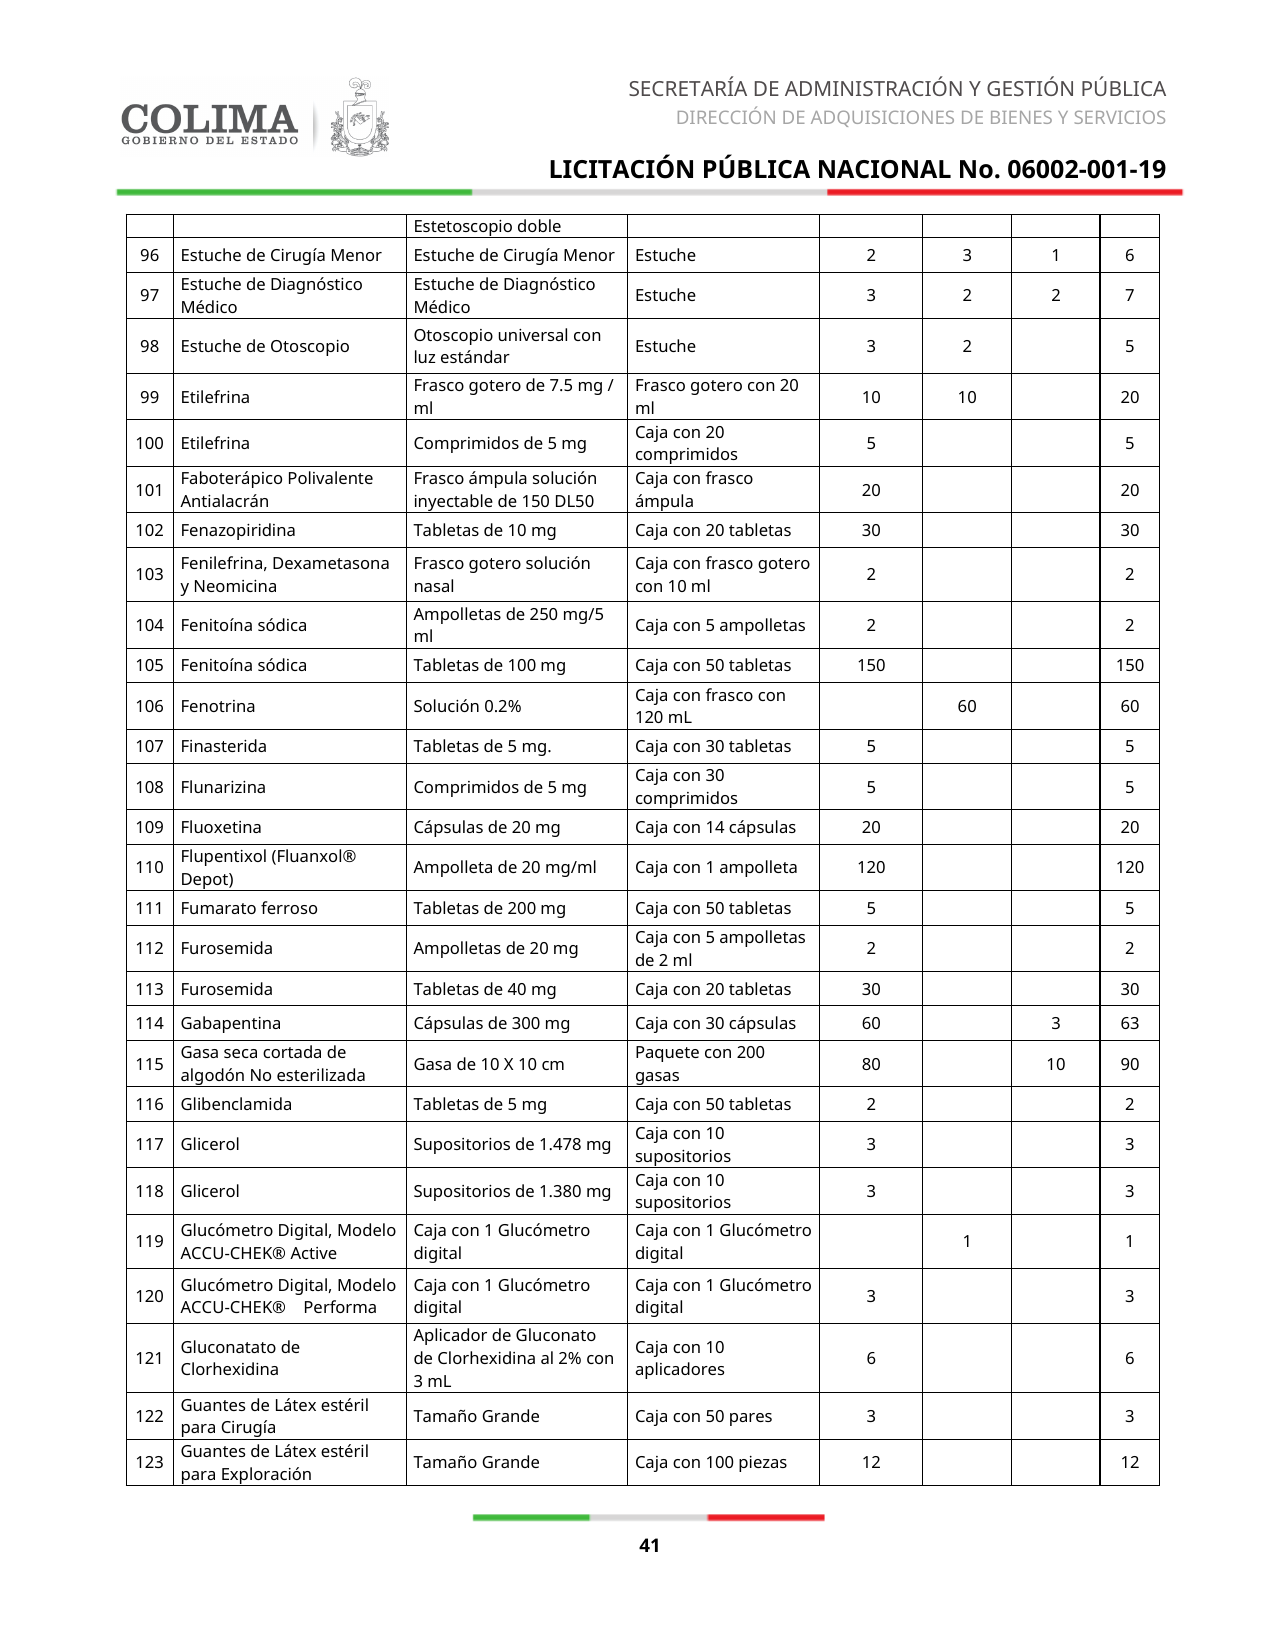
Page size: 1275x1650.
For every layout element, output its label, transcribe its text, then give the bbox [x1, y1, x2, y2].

table_cell 2 [923, 215, 1011, 237]
table_cell 120 [1101, 845, 1159, 890]
table_cell Comprimidos de 5 mg [407, 420, 627, 466]
table_cell [923, 810, 1011, 844]
table_cell [1012, 1122, 1099, 1167]
table_cell 3 [820, 1269, 922, 1323]
table_cell [923, 972, 1011, 1005]
table_cell 60 [820, 1006, 922, 1040]
table_cell 98 [127, 319, 173, 373]
table_cell 120 [127, 1269, 173, 1323]
table_cell [923, 845, 1011, 890]
table_cell Glucómetro Digital, Modelo ACCU-CHEK® Performa [174, 1269, 406, 1323]
table_cell 1 [923, 1215, 1011, 1268]
table_cell Caja con 20 tabletas [628, 513, 819, 547]
table_cell Cápsulas de 20 mg [407, 810, 627, 844]
table_cell 2 [1101, 602, 1159, 648]
table_cell 3 [820, 215, 922, 237]
table_cell 10 [820, 374, 922, 419]
table_cell Glicerol [174, 1122, 406, 1167]
table_cell 101 [127, 467, 173, 512]
table_cell Frasco gotero de 7.5 mg / ml [407, 374, 627, 419]
table_cell 60 [923, 683, 1011, 728]
table_cell Caja con 50 pares [628, 1393, 819, 1438]
table_cell 3 [923, 238, 1011, 272]
table_cell Caja con 100 piezas [628, 1440, 819, 1485]
table_cell [1012, 1087, 1099, 1121]
table_cell 121 [127, 1324, 173, 1392]
table_cell 2 [1101, 548, 1159, 601]
table_cell 2 [923, 273, 1011, 318]
table_cell Gasa seca cortada de algodón No esterilizada [174, 1041, 406, 1086]
table_cell [1012, 972, 1099, 1005]
table_cell Caja con 30 cápsulas [628, 1006, 819, 1040]
table_cell 5 [1101, 420, 1159, 466]
table_cell Glibenclamida [174, 1087, 406, 1121]
table_cell Caja con frasco gotero con 10 ml [628, 548, 819, 601]
table_cell Flupentixol (Fluanxol® Depot) [174, 845, 406, 890]
table_cell Estuche [628, 238, 819, 272]
table_cell Fenotrina [174, 683, 406, 728]
table_cell [923, 1087, 1011, 1121]
table_cell 12 [1101, 1440, 1159, 1485]
table_cell 108 [127, 764, 173, 809]
table_cell 119 [127, 1215, 173, 1268]
table_cell Caja con 10 aplicadores [628, 1324, 819, 1392]
table_cell 5 [1101, 319, 1159, 373]
table_cell Tabletas de 5 mg [407, 1087, 627, 1121]
table_cell 2 [820, 602, 922, 648]
table_cell 3 [820, 1393, 922, 1438]
table_cell 20 [820, 467, 922, 512]
table_cell 20 [1101, 467, 1159, 512]
table_cell 30 [1101, 513, 1159, 547]
table_cell [1012, 513, 1099, 547]
table_cell [923, 602, 1011, 648]
table_cell 12 [820, 1440, 922, 1485]
table_cell 150 [820, 649, 922, 682]
table_cell [1012, 1168, 1099, 1213]
picture [120, 76, 389, 157]
table_cell 6 [820, 1324, 922, 1392]
table_cell 1 [1012, 238, 1099, 272]
table_cell 20 [1101, 374, 1159, 419]
table_cell [923, 926, 1011, 971]
table_cell Caja con 5 ampolletas [628, 602, 819, 648]
table_cell 5 [820, 891, 922, 924]
table_cell 96 [127, 238, 173, 272]
table_cell Tabletas de 5 mg. [407, 730, 627, 763]
table_cell Ampolletas de 250 mg/5 ml [407, 602, 627, 648]
table_cell 97 [127, 273, 173, 318]
table_cell [820, 1215, 922, 1268]
table_cell [1012, 1215, 1099, 1268]
picture [472, 1503, 828, 1528]
table_cell [923, 1168, 1011, 1213]
table_cell Comprimidos de 5 mg [407, 764, 627, 809]
table_cell [923, 467, 1011, 512]
table_cell [1012, 374, 1099, 419]
table_cell [1012, 845, 1099, 890]
table_cell 90 [1101, 1041, 1159, 1086]
table_cell Caja con 10 supositorios [628, 1168, 819, 1213]
table_cell Guantes de Látex estéril para Exploración [174, 1440, 406, 1485]
table_cell 2 [820, 548, 922, 601]
table_cell Faboterápico Polivalente Antialacrán [174, 467, 406, 512]
table_cell Tamaño Grande [407, 1393, 627, 1438]
table_cell Otoscopio universal con luz estándar [407, 319, 627, 373]
table_cell Caja con 1 Glucómetro digital [407, 1269, 627, 1323]
table_cell 3 [820, 1168, 922, 1213]
table_cell 113 [127, 972, 173, 1005]
table_cell Furosemida [174, 926, 406, 971]
table_cell [923, 1269, 1011, 1323]
table_cell 2 [820, 926, 922, 971]
table_cell [1012, 649, 1099, 682]
table_cell Gasa de 10 X 10 cm [407, 1041, 627, 1086]
table_cell 3 [1101, 1393, 1159, 1438]
table_cell Tabletas de 100 mg [407, 649, 627, 682]
table_cell Estuche [628, 273, 819, 318]
table_cell Caja con 1 ampolleta [628, 845, 819, 890]
table_cell 3 [1101, 1269, 1159, 1323]
table_cell [923, 1440, 1011, 1485]
table_cell 10 [1012, 1041, 1099, 1086]
table_cell 2 [820, 238, 922, 272]
table_cell Gluconatato de Clorhexidina [174, 1324, 406, 1392]
table_cell [1012, 683, 1099, 728]
table_cell [1012, 1324, 1099, 1392]
table_cell 118 [127, 1168, 173, 1213]
table_cell Gabapentina [174, 1006, 406, 1040]
table_cell Fenitoína sódica [174, 649, 406, 682]
table_cell 2 [1101, 926, 1159, 971]
table_cell Solución 0.2% [407, 683, 627, 728]
table_cell 109 [127, 810, 173, 844]
table_cell 5 [820, 730, 922, 763]
table_cell 120 [820, 845, 922, 890]
table_cell Estuche [628, 319, 819, 373]
table_cell Tamaño Grande [407, 1440, 627, 1485]
table_cell Caja con 50 tabletas [628, 649, 819, 682]
table_cell 102 [127, 513, 173, 547]
table_cell 5 [1101, 730, 1159, 763]
table_cell 116 [127, 1087, 173, 1121]
table_cell 114 [127, 1006, 173, 1040]
table_cell Fenilefrina, Dexametasona y Neomicina [174, 548, 406, 601]
table_cell [1012, 420, 1099, 466]
table_cell [1012, 319, 1099, 373]
table_cell 95 [127, 215, 173, 237]
table_cell Caja con 14 cápsulas [628, 810, 819, 844]
table_cell Tabletas de 200 mg [407, 891, 627, 924]
table_cell 107 [127, 730, 173, 763]
table_cell [1012, 548, 1099, 601]
table_cell Aplicador de Gluconato de Clorhexidina al 2% con 3 mL [407, 1324, 627, 1392]
table_cell [1012, 1269, 1099, 1323]
table_cell Ampolletas de 20 mg [407, 926, 627, 971]
table_cell Fenazopiridina [174, 513, 406, 547]
table_cell 112 [127, 926, 173, 971]
table_cell [1012, 730, 1099, 763]
table_cell Frasco gotero con 20 ml [628, 374, 819, 419]
table_cell [1012, 467, 1099, 512]
table_cell 2 [820, 1087, 922, 1121]
table_cell Caja con 1 Glucómetro digital [628, 1215, 819, 1268]
table_cell [1012, 810, 1099, 844]
table_cell 115 [127, 1041, 173, 1086]
table_cell [1012, 764, 1099, 809]
table_cell 110 [127, 845, 173, 890]
table_cell Caja con 10 supositorios [628, 1122, 819, 1167]
table_cell 3 [820, 319, 922, 373]
table_cell [1012, 1440, 1099, 1485]
table_cell 80 [820, 1041, 922, 1086]
table_cell Frasco ámpula solución inyectable de 150 DL50 [407, 467, 627, 512]
table_cell Tabletas de 10 mg [407, 513, 627, 547]
table_cell Supositorios de 1.380 mg [407, 1168, 627, 1213]
table_cell 6 [1101, 238, 1159, 272]
table_cell 3 [1101, 1122, 1159, 1167]
table_cell [1012, 891, 1099, 924]
table_cell Supositorios de 1.478 mg [407, 1122, 627, 1167]
table_cell 103 [127, 548, 173, 601]
table_cell Caja con 1 Glucómetro digital [407, 1215, 627, 1268]
table_cell 63 [1101, 1006, 1159, 1040]
table_cell Flunarizina [174, 764, 406, 809]
table_cell Caja con 1 Glucómetro digital [628, 1269, 819, 1323]
table_cell 5 [820, 764, 922, 809]
table_cell [1012, 602, 1099, 648]
table_cell [923, 649, 1011, 682]
table_cell [1012, 1393, 1099, 1438]
table_cell 150 [1101, 649, 1159, 682]
table_cell 106 [127, 683, 173, 728]
table_cell Caja con frasco con 120 mL [628, 683, 819, 728]
table_cell Caja con 30 tabletas [628, 730, 819, 763]
table_cell 20 [1101, 810, 1159, 844]
picture [111, 183, 1189, 204]
table_cell Etilefrina [174, 420, 406, 466]
table_cell Fluoxetina [174, 810, 406, 844]
table_cell Caja con 20 tabletas [628, 972, 819, 1005]
table_cell [923, 513, 1011, 547]
table_cell Estuche de Diagnóstico Médico [174, 273, 406, 318]
table_cell Furosemida [174, 972, 406, 1005]
table_cell Caja con 50 tabletas [628, 1087, 819, 1121]
table_cell [923, 1122, 1011, 1167]
table_cell 3 [1012, 1006, 1099, 1040]
table_cell Tabletas de 40 mg [407, 972, 627, 1005]
table_cell Finasterida [174, 730, 406, 763]
table_cell 105 [127, 649, 173, 682]
table_cell 100 [127, 420, 173, 466]
table_cell 5 [1101, 891, 1159, 924]
table_cell [923, 764, 1011, 809]
table_cell 5 [820, 420, 922, 466]
table_cell 2 [923, 319, 1011, 373]
table_cell 30 [820, 513, 922, 547]
table_cell [923, 730, 1011, 763]
table_cell [923, 420, 1011, 466]
table_cell 20 [820, 810, 922, 844]
table_cell 1 [1101, 1215, 1159, 1268]
table_cell [923, 1324, 1011, 1392]
table_cell Glucómetro Digital, Modelo ACCU-CHEK® Active [174, 1215, 406, 1268]
table_cell 2 [1012, 273, 1099, 318]
table_cell 7 [1101, 273, 1159, 318]
table_cell Baumanómetro aneroide para adulto con Estetoscopio doble [407, 215, 627, 237]
table_cell 111 [127, 891, 173, 924]
table_cell [923, 548, 1011, 601]
table_cell Caja con 20 comprimidos [628, 420, 819, 466]
table_cell 3 [820, 1122, 922, 1167]
table_cell 3 [820, 273, 922, 318]
table_cell 6 [1101, 1324, 1159, 1392]
table_cell Estuche de Baumanómetro con Estetoscopio [174, 215, 406, 237]
table_cell Ampolleta de 20 mg/ml [407, 845, 627, 890]
table_cell [923, 1041, 1011, 1086]
table_cell Glicerol [174, 1168, 406, 1213]
table_cell [923, 891, 1011, 924]
table_cell 1 [1012, 215, 1099, 237]
table_cell Fumarato ferroso [174, 891, 406, 924]
table_cell Estuche de Otoscopio [174, 319, 406, 373]
table_cell Estuche de Cirugía Menor [407, 238, 627, 272]
table_cell 117 [127, 1122, 173, 1167]
table_cell 10 [923, 374, 1011, 419]
table_cell 3 [1101, 1168, 1159, 1213]
table_cell 6 [1101, 215, 1159, 237]
table_cell Caja con 30 comprimidos [628, 764, 819, 809]
table_cell Estuche de Cirugía Menor [174, 238, 406, 272]
table_cell Paquete con 200 gasas [628, 1041, 819, 1086]
table_cell 2 [1101, 1087, 1159, 1121]
table_cell 30 [1101, 972, 1159, 1005]
table_cell 60 [1101, 683, 1159, 728]
table_cell Caja con 5 ampolletas de 2 ml [628, 926, 819, 971]
table_cell [923, 1006, 1011, 1040]
table_cell Caja con 50 tabletas [628, 891, 819, 924]
table_cell Etilefrina [174, 374, 406, 419]
table_cell Estuche de Diagnóstico Médico [407, 273, 627, 318]
table_cell Caja con frasco ámpula [628, 467, 819, 512]
table_cell 5 [1101, 764, 1159, 809]
table_cell 123 [127, 1440, 173, 1485]
table_cell 104 [127, 602, 173, 648]
table_cell Guantes de Látex estéril para Cirugía [174, 1393, 406, 1438]
table_cell [923, 1393, 1011, 1438]
table_cell 99 [127, 374, 173, 419]
table_cell 30 [820, 972, 922, 1005]
table_cell Fenitoína sódica [174, 602, 406, 648]
table_cell Cápsulas de 300 mg [407, 1006, 627, 1040]
table_cell [1012, 926, 1099, 971]
table_cell [820, 683, 922, 728]
table_cell Frasco gotero solución nasal [407, 548, 627, 601]
table_cell 122 [127, 1393, 173, 1438]
table_cell Estuche [628, 215, 819, 237]
